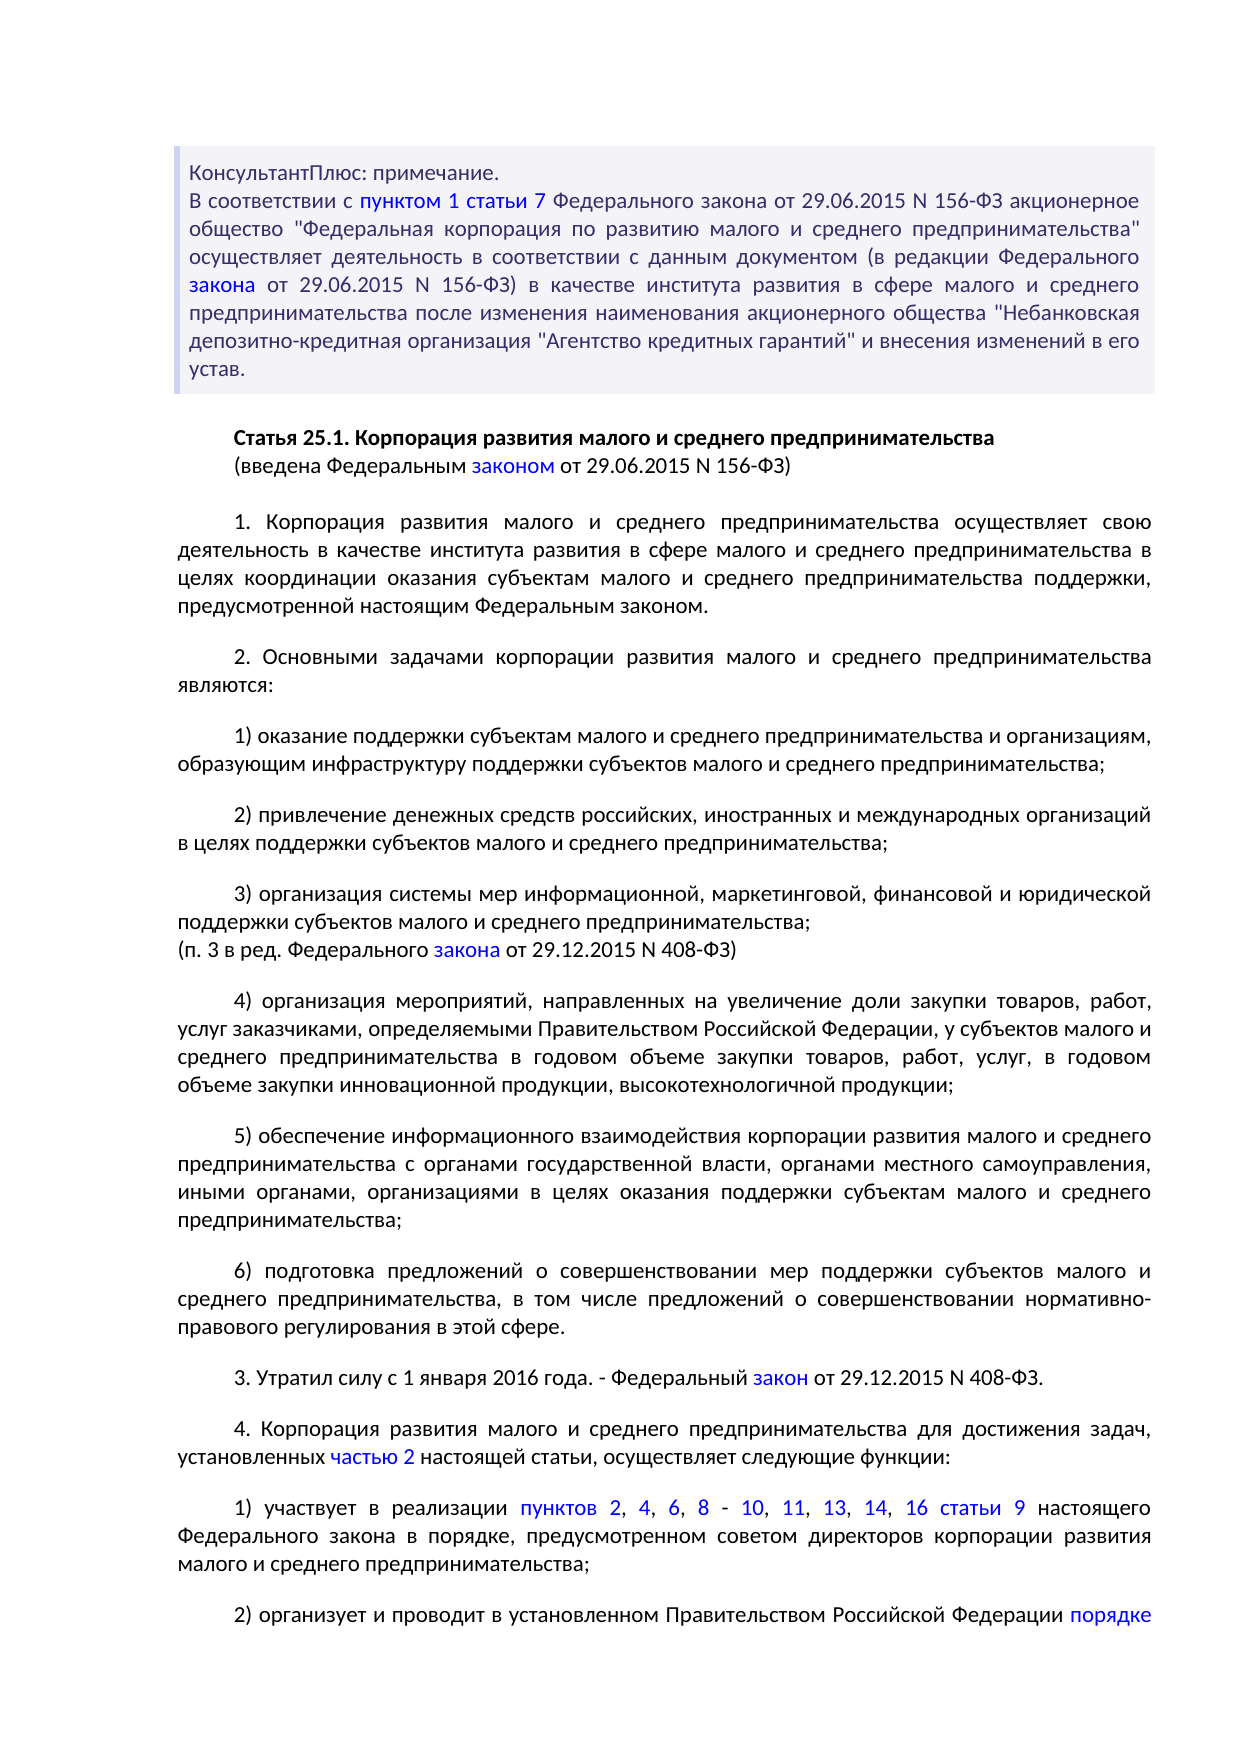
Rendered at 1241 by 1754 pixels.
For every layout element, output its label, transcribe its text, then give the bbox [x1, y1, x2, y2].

text 1) участвует в реализации пунктов 2, 4, 6, 8 - 10, 11, 13, 14, 16 статьи 9 настоящего Федерального закона в порядке, предусмотренном советом директоров корпорации развития малого и среднего предпринимательства; [177, 1493, 1152, 1577]
text 6) подготовка предложений о совершенствовании мер поддержки субъектов малого и среднего предпринимательства, в том числе предложений о совершенствовании нормативно-правового регулирования в этой сфере. [177, 1256, 1152, 1340]
table_header КонсультантПлюс: примечание. В соответствии с пунктом 1 статьи 7 Федерального закона от 29.06.2015 N 156-ФЗ акционерное общество "Федеральная корпорация по развитию малого и среднего предпринимательства" осуществляет деятельность в соответствии с данным документом (в редакции Федерального закона от 29.06.2015 N 156-ФЗ) в качестве института развития в сфере малого и среднего предпринимательства после изменения наименования акционерного общества "Небанковская депозитно-кредитная организация "Агентство кредитных гарантий" и внесения изменений в его устав. [180, 146, 1149, 394]
text 1) оказание поддержки субъектам малого и среднего предпринимательства и организациям, образующим инфраструктуру поддержки субъектов малого и среднего предпринимательства; [177, 721, 1152, 777]
text 2) привлечение денежных средств российских, иностранных и международных организаций в целях поддержки субъектов малого и среднего предпринимательства; [177, 800, 1152, 856]
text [177, 1600, 1152, 1628]
text 4. Корпорация развития малого и среднего предпринимательства для достижения задач, установленных частью 2 настоящей статьи, осуществляет следующие функции: [177, 1414, 1152, 1470]
title Статья 25.1. Корпорация развития малого и среднего предпринимательства [177, 423, 1152, 451]
text 4) организация мероприятий, направленных на увеличение доли закупки товаров, работ, услуг заказчиками, определяемыми Правительством Российской Федерации, у субъектов малого и среднего предпринимательства в годовом объеме закупки товаров, работ, услуг, в годовом объеме закупки инновационной продукции, высокотехнологичной продукции; [177, 986, 1152, 1098]
text 1. Корпорация развития малого и среднего предпринимательства осуществляет свою деятельность в качестве института развития в сфере малого и среднего предпринимательства в целях координации оказания субъектам малого и среднего предпринимательства поддержки, предусмотренной настоящим Федеральным законом. [177, 507, 1152, 619]
text 3. Утратил силу с 1 января 2016 года. - Федеральный закон от 29.12.2015 N 408-ФЗ. [177, 1363, 1152, 1391]
text 5) обеспечение информационного взаимодействия корпорации развития малого и среднего предпринимательства с органами государственной власти, органами местного самоуправления, иными органами, организациями в целях оказания поддержки субъектам малого и среднего предпринимательства; [177, 1121, 1152, 1233]
text (введена Федеральным законом от 29.06.2015 N 156-ФЗ) [177, 451, 1152, 479]
text 2. Основными задачами корпорации развития малого и среднего предпринимательства являются: [177, 642, 1152, 698]
text (п. 3 в ред. Федерального закона от 29.12.2015 N 408-ФЗ) [177, 935, 1152, 963]
text 3) организация системы мер информационной, маркетинговой, финансовой и юридической поддержки субъектов малого и среднего предпринимательства; [177, 879, 1152, 935]
